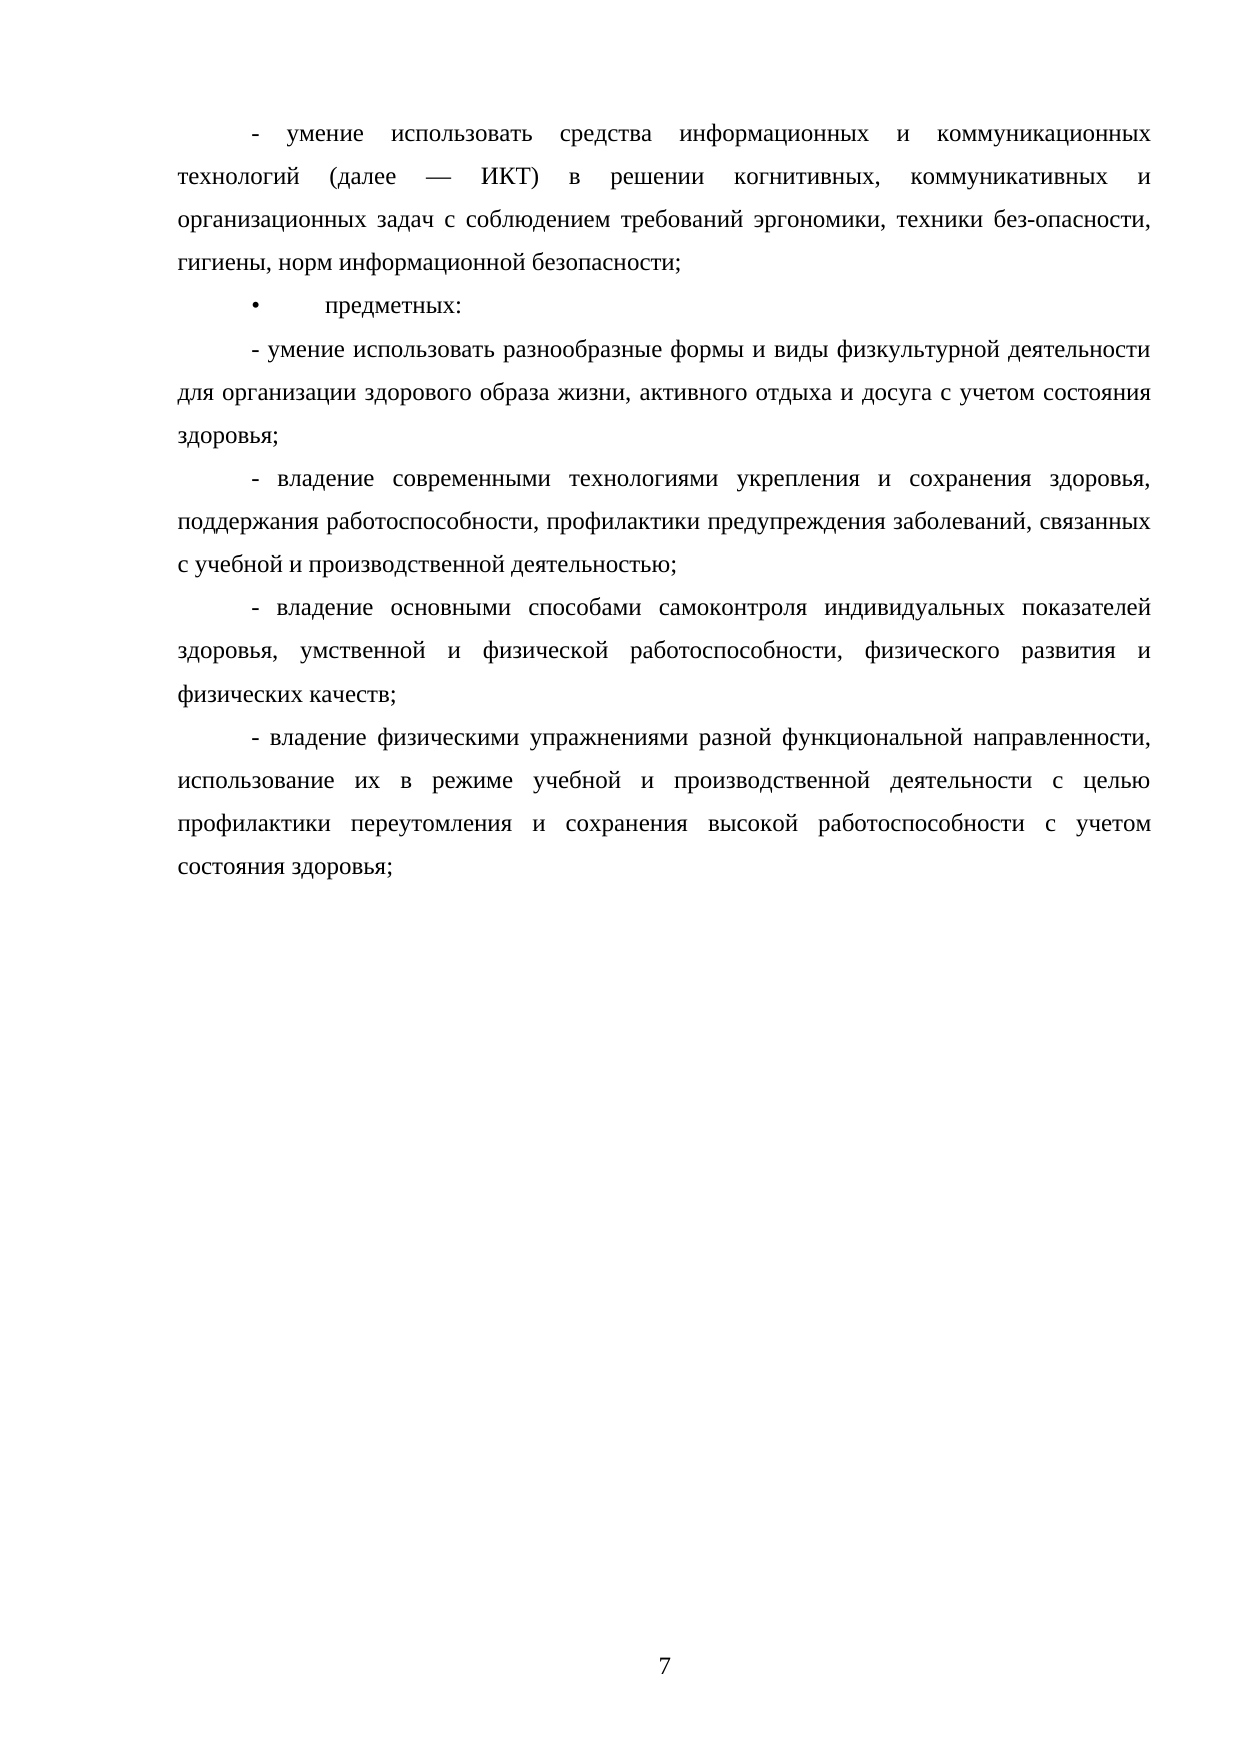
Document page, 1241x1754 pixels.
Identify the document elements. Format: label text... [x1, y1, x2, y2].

text - владение физическими упражнениями разной функциональной направленности, использование их в режиме учебной и производственной деятельности с целью профилактики переутомления и сохранения высокой работоспособности с учетом состояния здоровья; [177, 722, 1152, 880]
text - умение использовать средства информационных и коммуникационных технологий (далее — ИКТ) в решении когнитивных, коммуникативных и организационных задач с соблюдением требований эргономики, техники без-опасности, гигиены, норм информационной безопасности; [177, 118, 1152, 276]
text - владение современными технологиями укрепления и сохранения здоровья, поддержания работоспособности, профилактики предупреждения заболеваний, связанных с учебной и производственной деятельностью; [177, 463, 1152, 578]
text - владение основными способами самоконтроля индивидуальных показателей здоровья, умственной и физической работоспособности, физического развития и физических качеств; [177, 592, 1152, 707]
text • предметных: [177, 291, 1152, 319]
text - умение использовать разнообразные формы и виды физкультурной деятельности для организации здорового образа жизни, активного отдыха и досуга с учетом состояния здоровья; [177, 334, 1152, 449]
